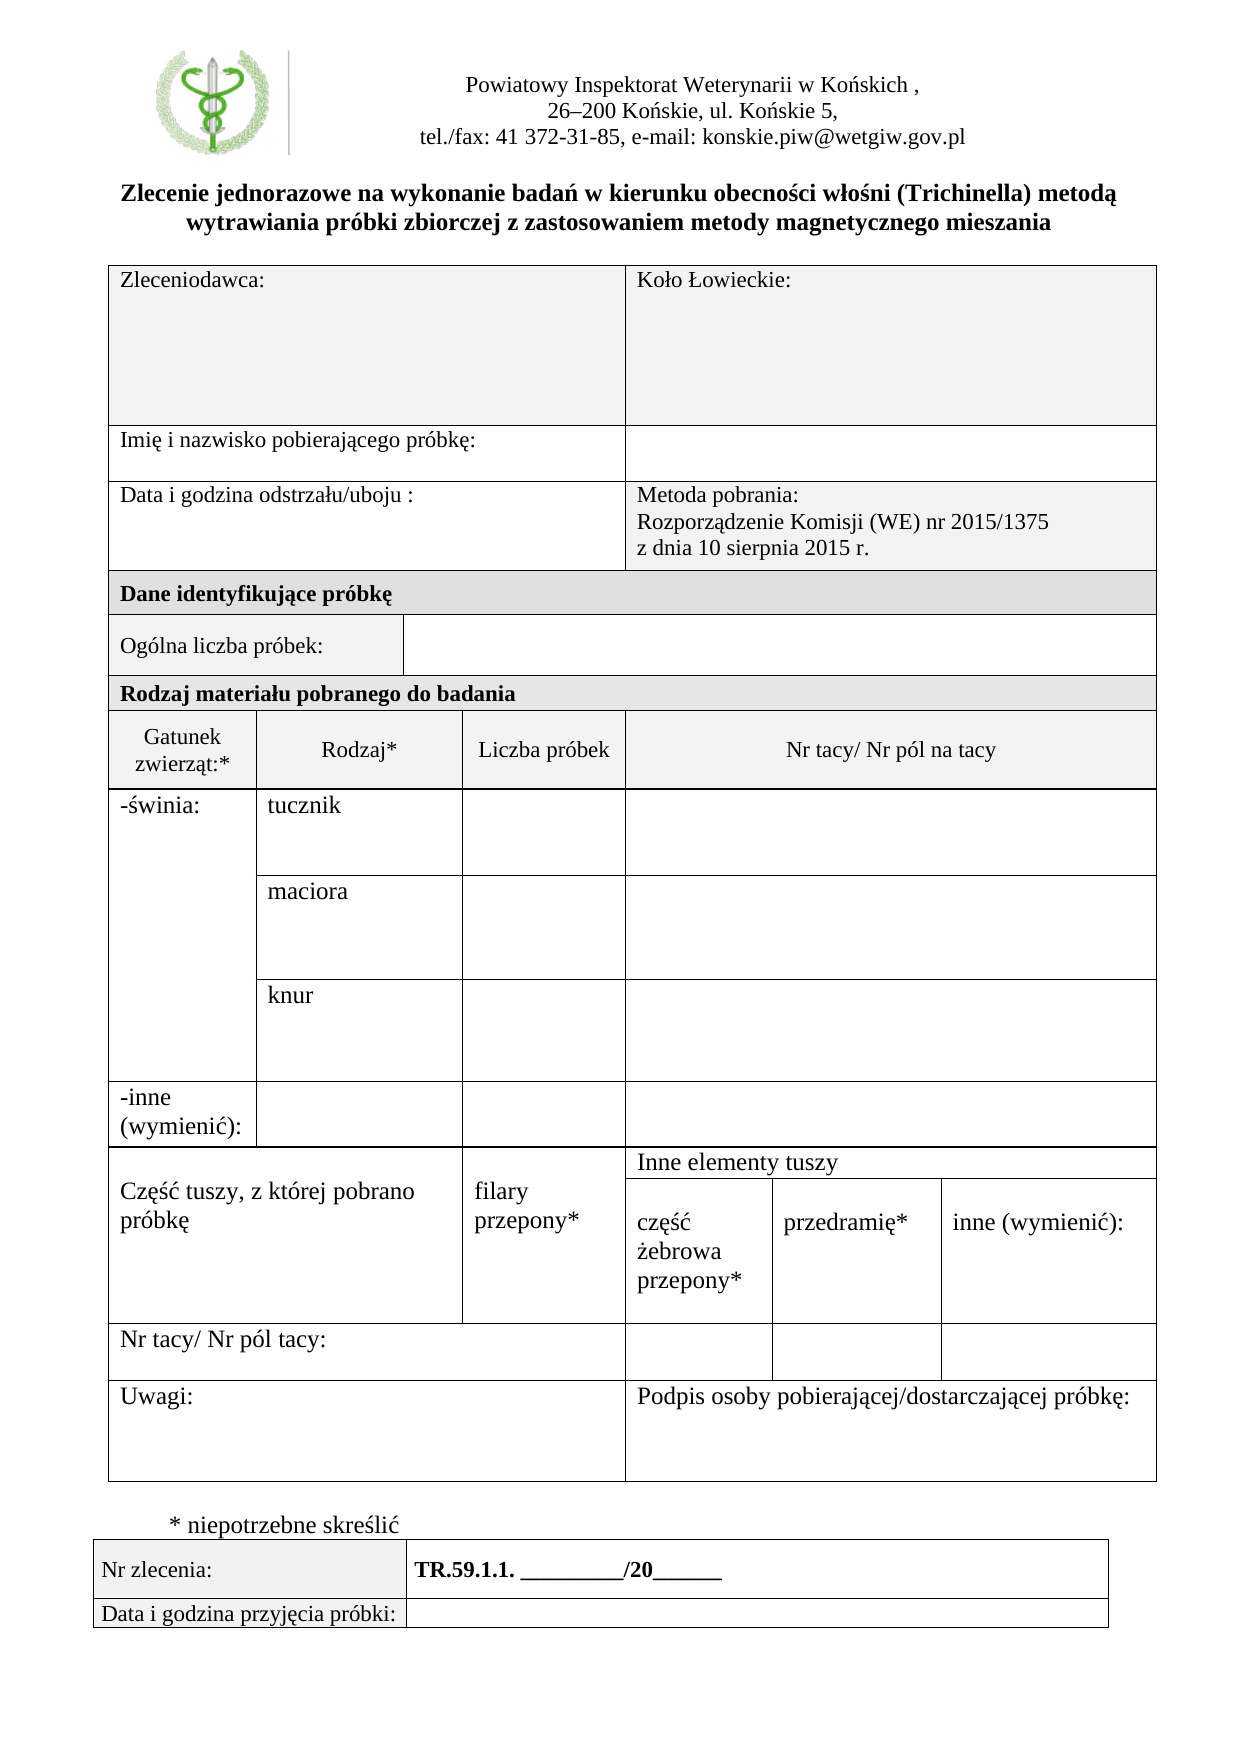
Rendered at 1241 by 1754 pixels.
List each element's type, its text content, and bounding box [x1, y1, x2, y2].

table_cell Nr tacy/ Nr pól na tacy [626, 711, 1156, 788]
table_cell Gatunek zwierząt:* [109, 711, 256, 788]
table_cell Liczba próbek [463, 711, 625, 788]
table_cell [626, 426, 1156, 481]
table_header Koło Łowieckie: [626, 266, 1156, 425]
table_header [626, 790, 1156, 875]
text Zlecenie jednorazowe na wykonanie badań w kierunku obecności włośni (Trichinella) metodą wytrawiania próbki zbiorczej z zastosowaniem metody magnetycznego mieszania [94, 178, 1144, 236]
table_cell Metoda pobrania: Rozporządzenie Komisji (WE) nr 2015/1375 z dnia 10 sierpnia 2015 r. [626, 482, 1156, 570]
table_header tucznik [257, 790, 462, 875]
table_cell Część tuszy, z której pobrano próbkę [109, 1148, 462, 1323]
table_cell -inne (wymienić): [109, 1082, 256, 1146]
table_cell [407, 1599, 1108, 1627]
table_cell maciora [257, 876, 462, 979]
table_cell [626, 876, 1156, 979]
table_header [463, 790, 625, 875]
table_cell Uwagi: [109, 1381, 625, 1481]
table_cell Ogólna liczba próbek: [109, 615, 403, 674]
table_cell Data i godzina przyjęcia próbki: [94, 1599, 406, 1627]
picture [155, 49, 271, 155]
table_cell Inne elementy tuszy [626, 1148, 1156, 1178]
text * niepotrzebne skreślić [169, 1511, 1144, 1539]
table_cell część żebrowa przepony* [626, 1179, 772, 1323]
table_cell [463, 1082, 625, 1146]
table_cell Nr tacy/ Nr pól tacy: [109, 1324, 625, 1380]
table_cell Imię i nazwisko pobierającego próbkę: [109, 426, 625, 481]
table_cell [773, 1324, 941, 1380]
table_cell knur [257, 980, 462, 1081]
table_cell Data i godzina odstrzału/uboju : [109, 482, 625, 570]
table_cell inne (wymienić): [942, 1179, 1156, 1323]
table_cell [626, 1324, 772, 1380]
table_header Nr zlecenia: [94, 1540, 406, 1597]
table_header -świnia: [109, 790, 256, 1081]
table_cell [463, 980, 625, 1081]
table_cell przedramię* [773, 1179, 941, 1323]
table_cell filary przepony* [463, 1148, 625, 1323]
table_cell [463, 876, 625, 979]
table_header Zleceniodawca: [109, 266, 625, 425]
table_cell [626, 980, 1156, 1081]
table_cell [404, 615, 1156, 674]
table_cell Rodzaj* [257, 711, 462, 788]
table_header TR.59.1.1. _________/20______ [407, 1540, 1108, 1597]
table_cell Dane identyfikujące próbkę [109, 571, 1156, 614]
table_cell [942, 1324, 1156, 1380]
table_cell [257, 1082, 462, 1146]
table_cell Rodzaj materiału pobranego do badania [109, 676, 1156, 710]
table_cell Podpis osoby pobierającej/dostarczającej próbkę: [626, 1381, 1156, 1481]
table_cell [626, 1082, 1156, 1146]
